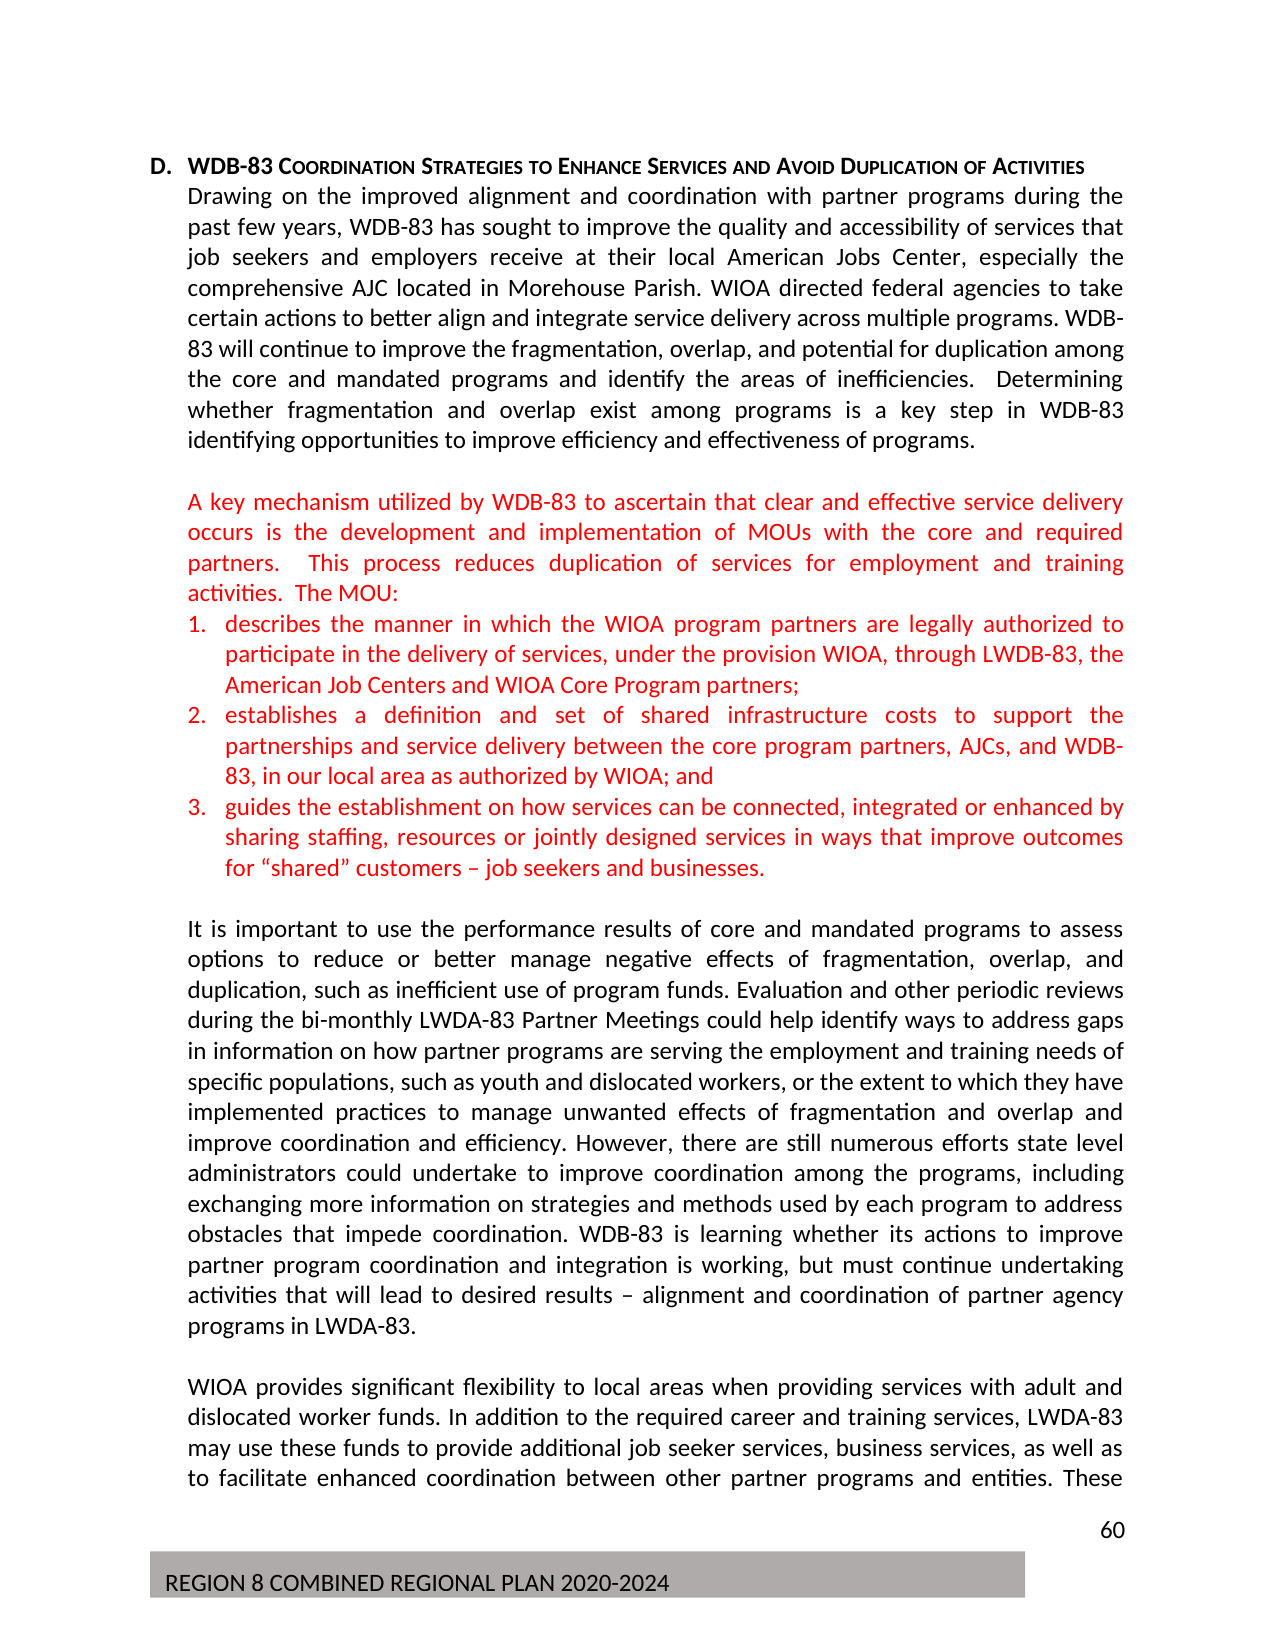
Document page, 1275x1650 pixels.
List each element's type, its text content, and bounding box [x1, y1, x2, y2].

text It is important to use the performance results of core and mandated programs to assess options to reduce or better manage negative effects of fragmentation, overlap, and duplication, such as inefficient use of program funds. Evaluation and other periodic reviews during the bi-monthly LWDA-83 Partner Meetings could help identify ways to address gaps in information on how partner programs are serving the employment and training needs of specific populations, such as youth and dislocated workers, or the extent to which they have implemented practices to manage unwanted effects of fragmentation and overlap and improve coordination and efficiency. However, there are still numerous efforts state level administrators could undertake to improve coordination among the programs, including exchanging more information on strategies and methods used by each program to address obstacles that impede coordination. WDB-83 is learning whether its actions to improve partner program coordination and integration is working, but must continue undertaking activities that will lead to desired results – alignment and coordination of partner agency programs in LWDA-83. [187, 913, 1125, 1340]
list establishes a definition and set of shared infrastructure costs to support the partnerships and service delivery between the core program partners, AJCs, and WDB-83, in our local area as authorized by WIOA; and [187, 699, 1125, 791]
text Drawing on the improved alignment and coordination with partner programs during the past few years, WDB-83 has sought to improve the quality and accessibility of services that job seekers and employers receive at their local American Jobs Center, especially the comprehensive AJC located in Morehouse Parish. WIOA directed federal agencies to take certain actions to better align and integrate service delivery across multiple programs. WDB-83 will continue to improve the fragmentation, overlap, and potential for duplication among the core and mandated programs and identify the areas of inefficiencies. Determining whether fragmentation and overlap exist among programs is a key step in WDB-83 identifying opportunities to improve efficiency and effectiveness of programs. [187, 181, 1125, 455]
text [187, 1371, 1125, 1493]
text A key mechanism utilized by WDB-83 to ascertain that clear and effective service delivery occurs is the development and implementation of MOUs with the core and required partners. This process reduces duplication of services for employment and training activities. The MOU: [187, 486, 1125, 608]
list guides the establishment on how services can be connected, integrated or enhanced by sharing staffing, resources or jointly designed services in ways that improve outcomes for “shared” customers – job seekers and businesses. [187, 791, 1125, 882]
list describes the manner in which the WIOA program partners are legally authorized to participate in the delivery of services, under the provision WIOA, through LWDB-83, the American Job Centers and WIOA Core Program partners; [187, 608, 1125, 699]
list WDB-83 Coordination Strategies to Enhance Services and Avoid Duplication of Activities [150, 150, 1125, 181]
